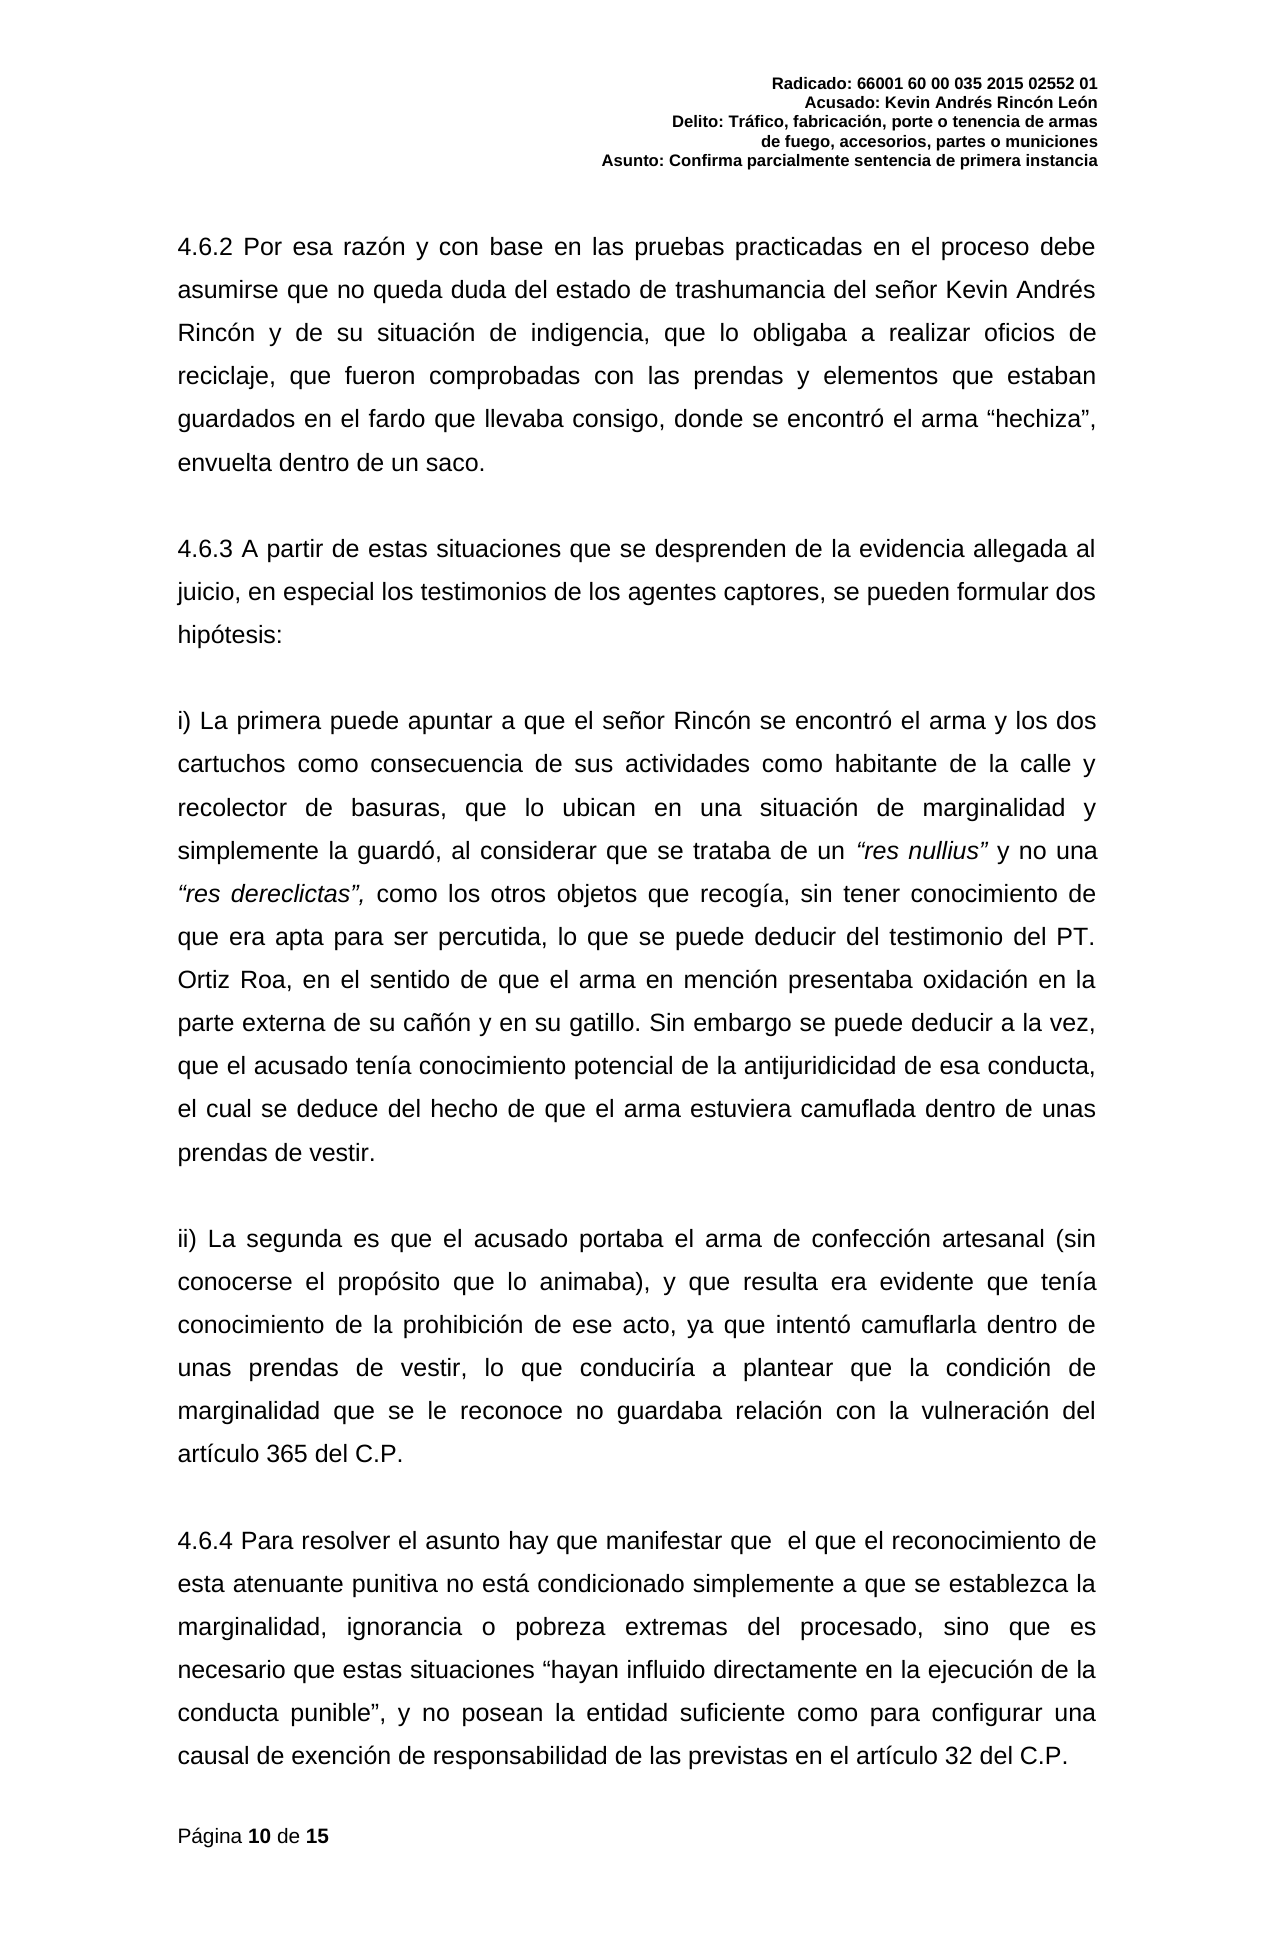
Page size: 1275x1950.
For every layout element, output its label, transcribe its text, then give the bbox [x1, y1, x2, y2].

text i) La primera puede apuntar a que el señor Rincón se encontró el arma y los dos cartuchos como consecuencia de sus actividades como habitante de la calle y recolector de basuras, que lo ubican en una situación de marginalidad y simplemente la guardó, al considerar que se trataba de un “res nullius” y no una “res dereclictas”, como los otros objetos que recogía, sin tener conocimiento de que era apta para ser percutida, lo que se puede deducir del testimonio del PT. Ortiz Roa, en el sentido de que el arma en mención presentaba oxidación en la parte externa de su cañón y en su gatillo. Sin embargo se puede deducir a la vez, que el acusado tenía conocimiento potencial de la antijuridicidad de esa conducta, el cual se deduce del hecho de que el arma estuviera camuflada dentro de unas prendas de vestir. [177, 706, 1098, 1166]
text 4.6.2 Por esa razón y con base en las pruebas practicadas en el proceso debe asumirse que no queda duda del estado de trashumancia del señor Kevin Andrés Rincón y de su situación de indigencia, que lo obligaba a realizar oficios de reciclaje, que fueron comprobadas con las prendas y elementos que estaban guardados en el fardo que llevaba consigo, donde se encontró el arma “hechiza”, envuelta dentro de un saco. [177, 232, 1098, 476]
text 4.6.3 A partir de estas situaciones que se desprenden de la evidencia allegada al juicio, en especial los testimonios de los agentes captores, se pueden formular dos hipótesis: [177, 534, 1098, 649]
text ii) La segunda es que el acusado portaba el arma de confección artesanal (sin conocerse el propósito que lo animaba), y que resulta era evidente que tenía conocimiento de la prohibición de ese acto, ya que intentó camuflarla dentro de unas prendas de vestir, lo que conduciría a plantear que la condición de marginalidad que se le reconoce no guardaba relación con la vulneración del artículo 365 del C.P. [177, 1224, 1098, 1468]
text 4.6.4 Para resolver el asunto hay que manifestar que el que el reconocimiento de esta atenuante punitiva no está condicionado simplemente a que se establezca la marginalidad, ignorancia o pobreza extremas del procesado, sino que es necesario que estas situaciones “hayan influido directamente en la ejecución de la conducta punible”, y no posean la entidad suficiente como para configurar una causal de exención de responsabilidad de las previstas en el artículo 32 del C.P. [177, 1526, 1098, 1770]
